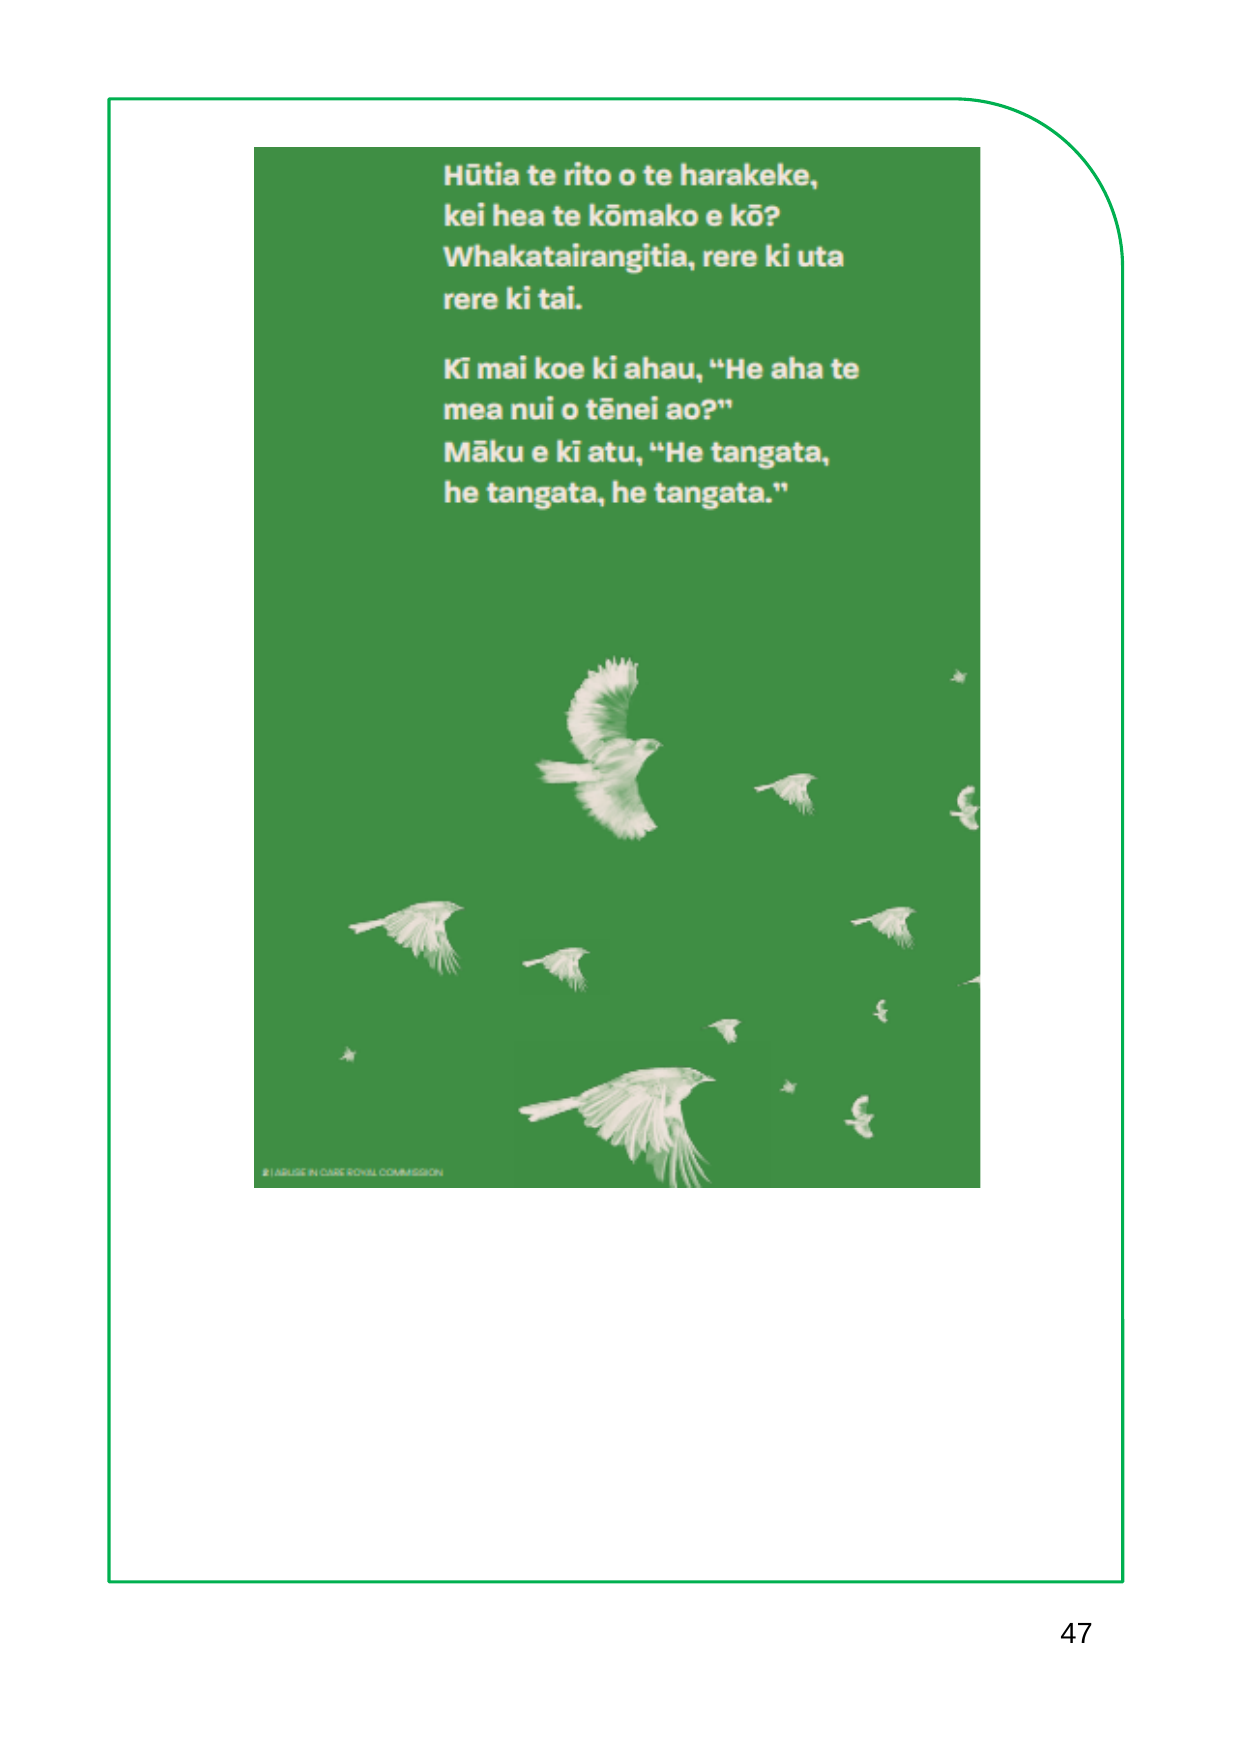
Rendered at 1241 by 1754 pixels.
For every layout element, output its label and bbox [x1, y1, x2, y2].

picture [252, 147, 979, 1184]
